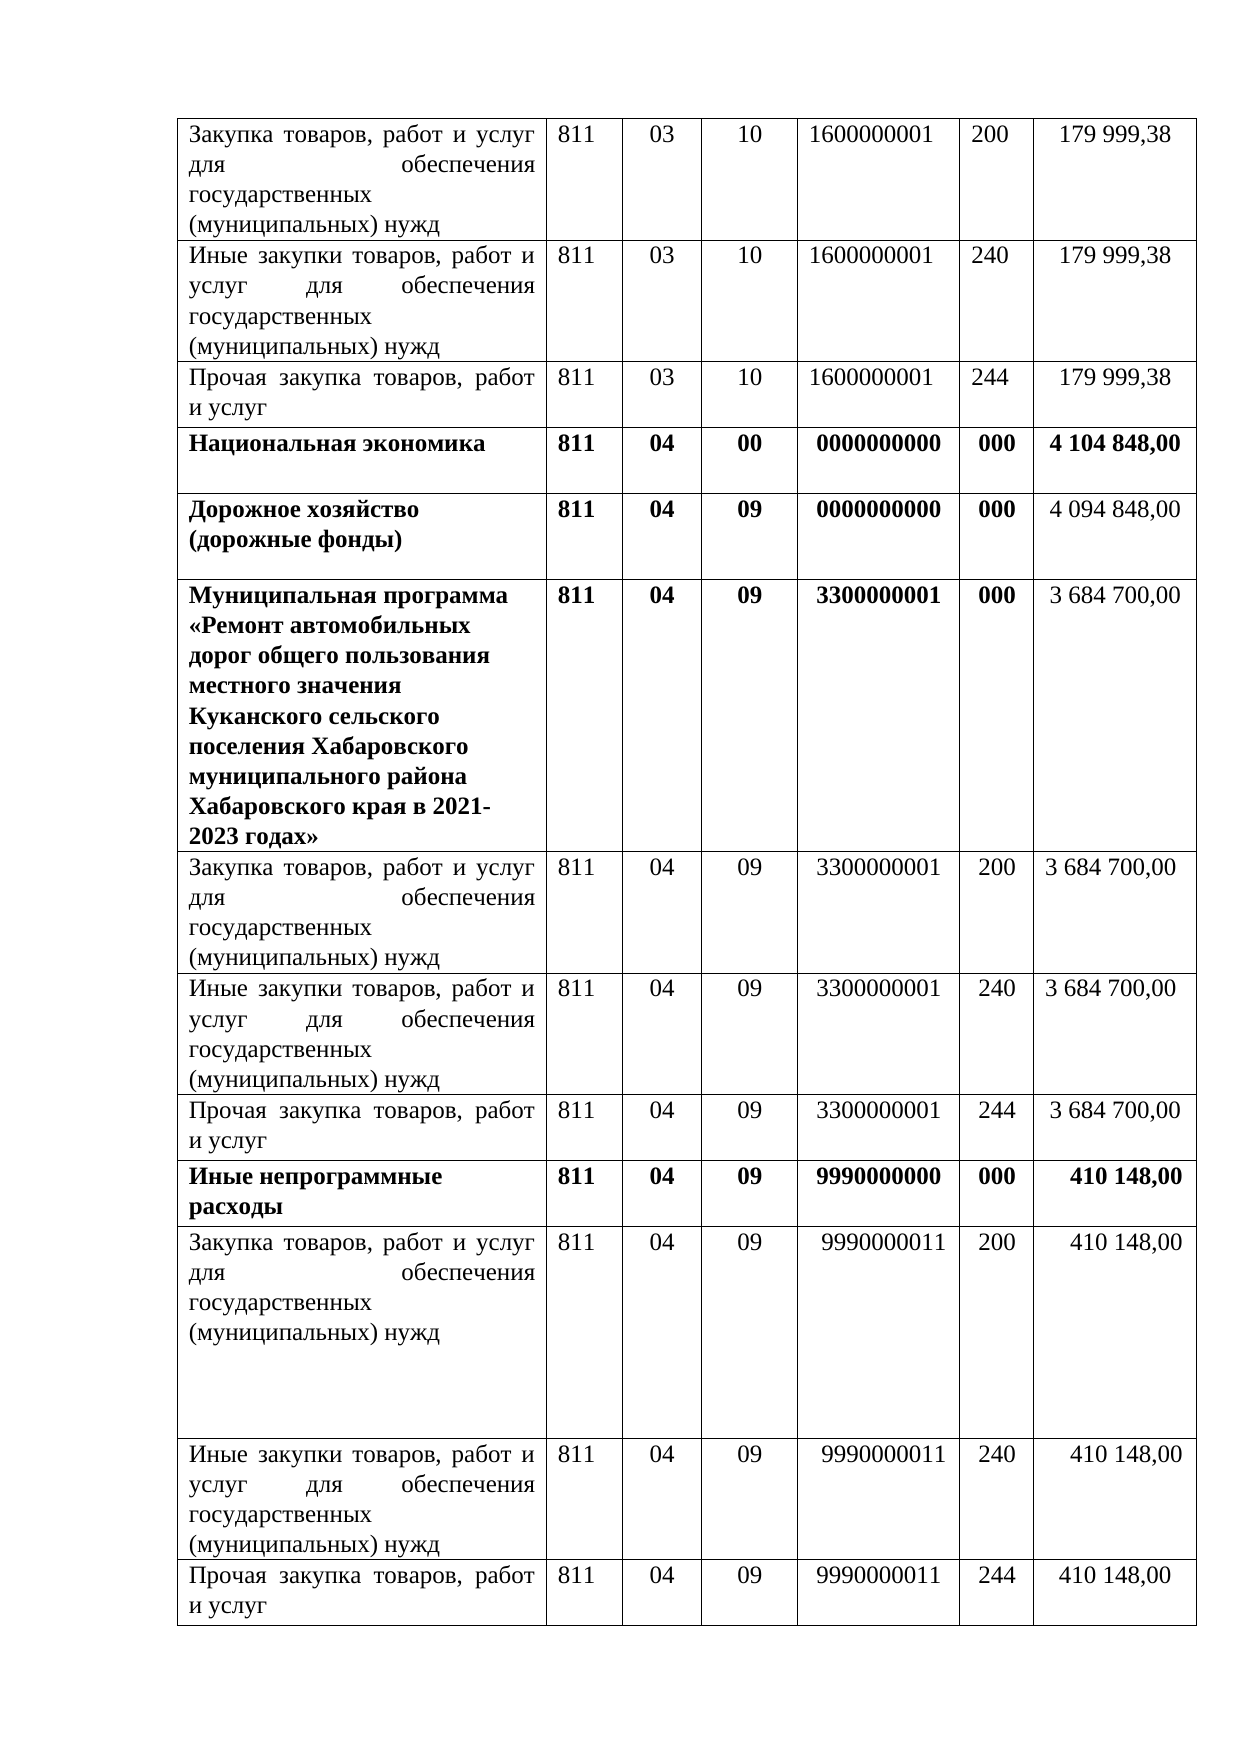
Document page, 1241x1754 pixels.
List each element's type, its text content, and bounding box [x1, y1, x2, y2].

table_cell 200 [960, 852, 1033, 972]
table_cell 04 [623, 1227, 701, 1438]
table_cell 10 [702, 362, 797, 427]
table_cell 04 [623, 1161, 701, 1226]
table_cell 811 [547, 362, 622, 427]
table_cell 244 [960, 1560, 1033, 1625]
table_cell 03 [623, 362, 701, 427]
table_cell 1600000001 [798, 362, 959, 427]
table_cell 09 [702, 1439, 797, 1559]
table_cell Прочая закупка товаров, работ и услуг [178, 1095, 546, 1160]
table_cell 000 [960, 1161, 1033, 1226]
table_cell 04 [623, 974, 701, 1094]
table_cell 4 104 848,00 [1034, 428, 1196, 493]
table_cell 09 [702, 1095, 797, 1160]
table_cell 000 [960, 428, 1033, 493]
table_cell Иные непрограммные расходы [178, 1161, 546, 1226]
table_cell 811 [547, 241, 622, 361]
table_cell Прочая закупка товаров, работ и услуг [178, 1560, 546, 1625]
table_cell 09 [702, 974, 797, 1094]
table_cell 811 [547, 1161, 622, 1226]
table_cell 04 [623, 428, 701, 493]
table_cell 811 [547, 428, 622, 493]
table_cell 811 [547, 852, 622, 972]
table_cell 09 [702, 852, 797, 972]
table_cell 9990000000 [798, 1161, 959, 1226]
table_cell 000 [960, 494, 1033, 579]
table_cell 9990000011 [798, 1227, 959, 1438]
table_cell 9990000011 [798, 1560, 959, 1625]
table_cell 244 [960, 362, 1033, 427]
table_cell 04 [623, 1439, 701, 1559]
table_cell 000 [960, 580, 1033, 851]
table_cell 04 [623, 1095, 701, 1160]
table_cell 240 [960, 1439, 1033, 1559]
table_cell Закупка товаров, работ и услуг для обеспечения государственных (муниципальных) нужд [178, 1227, 546, 1438]
table_cell 03 [623, 119, 701, 239]
table_cell 3 684 700,00 [1034, 580, 1196, 851]
table_cell Закупка товаров, работ и услуг для обеспечения государственных (муниципальных) нужд [178, 119, 546, 239]
table_cell 811 [547, 1560, 622, 1625]
table_cell 09 [702, 1227, 797, 1438]
table_cell 3 684 700,00 [1034, 1095, 1196, 1160]
table_cell 00 [702, 428, 797, 493]
table_cell 3300000001 [798, 852, 959, 972]
table_cell Закупка товаров, работ и услуг для обеспечения государственных (муниципальных) нужд [178, 852, 546, 972]
table_cell 240 [960, 974, 1033, 1094]
table_cell 410 148,00 [1034, 1439, 1196, 1559]
table_cell Национальная экономика [178, 428, 546, 493]
table_cell 410 148,00 [1034, 1161, 1196, 1226]
table_cell 410 148,00 [1034, 1227, 1196, 1438]
table_cell 179 999,38 [1034, 362, 1196, 427]
table_cell 10 [702, 241, 797, 361]
table_cell 1600000001 [798, 119, 959, 239]
table_cell 3 684 700,00 [1034, 852, 1196, 972]
table_cell 240 [960, 241, 1033, 361]
table_cell 09 [702, 1161, 797, 1226]
table_cell 1600000001 [798, 241, 959, 361]
table_cell 09 [702, 580, 797, 851]
table_cell 811 [547, 494, 622, 579]
table_cell Муниципальная программа «Ремонт автомобильных дорог общего пользования местного значения Куканского сельского поселения Хабаровского муниципального района Хабаровского края в 2021-2023 годах» [178, 580, 546, 851]
table_cell Иные закупки товаров, работ и услуг для обеспечения государственных (муниципальных) нужд [178, 1439, 546, 1559]
table_cell 3300000001 [798, 580, 959, 851]
table_cell 811 [547, 119, 622, 239]
table_cell 3 684 700,00 [1034, 974, 1196, 1094]
table_cell 4 094 848,00 [1034, 494, 1196, 579]
table_cell 04 [623, 1560, 701, 1625]
table_cell 0000000000 [798, 494, 959, 579]
table_cell 3300000001 [798, 1095, 959, 1160]
table_cell 200 [960, 1227, 1033, 1438]
table_cell 410 148,00 [1034, 1560, 1196, 1625]
table_cell 811 [547, 1227, 622, 1438]
table_cell 04 [623, 494, 701, 579]
table_cell Дорожное хозяйство (дорожные фонды) [178, 494, 546, 579]
table_cell 0000000000 [798, 428, 959, 493]
table_cell 04 [623, 852, 701, 972]
table_cell 09 [702, 494, 797, 579]
table_cell 811 [547, 1439, 622, 1559]
table_cell 10 [702, 119, 797, 239]
table_cell 200 [960, 119, 1033, 239]
table_cell 811 [547, 580, 622, 851]
table_cell 811 [547, 974, 622, 1094]
table_cell 04 [623, 580, 701, 851]
table_cell 811 [547, 1095, 622, 1160]
table_cell Иные закупки товаров, работ и услуг для обеспечения государственных (муниципальных) нужд [178, 241, 546, 361]
table_cell Прочая закупка товаров, работ и услуг [178, 362, 546, 427]
table_cell Иные закупки товаров, работ и услуг для обеспечения государственных (муниципальных) нужд [178, 974, 546, 1094]
table_cell 179 999,38 [1034, 119, 1196, 239]
table_cell 03 [623, 241, 701, 361]
table_cell 179 999,38 [1034, 241, 1196, 361]
table_cell 3300000001 [798, 974, 959, 1094]
table_cell 9990000011 [798, 1439, 959, 1559]
table_cell 09 [702, 1560, 797, 1625]
table_cell 244 [960, 1095, 1033, 1160]
